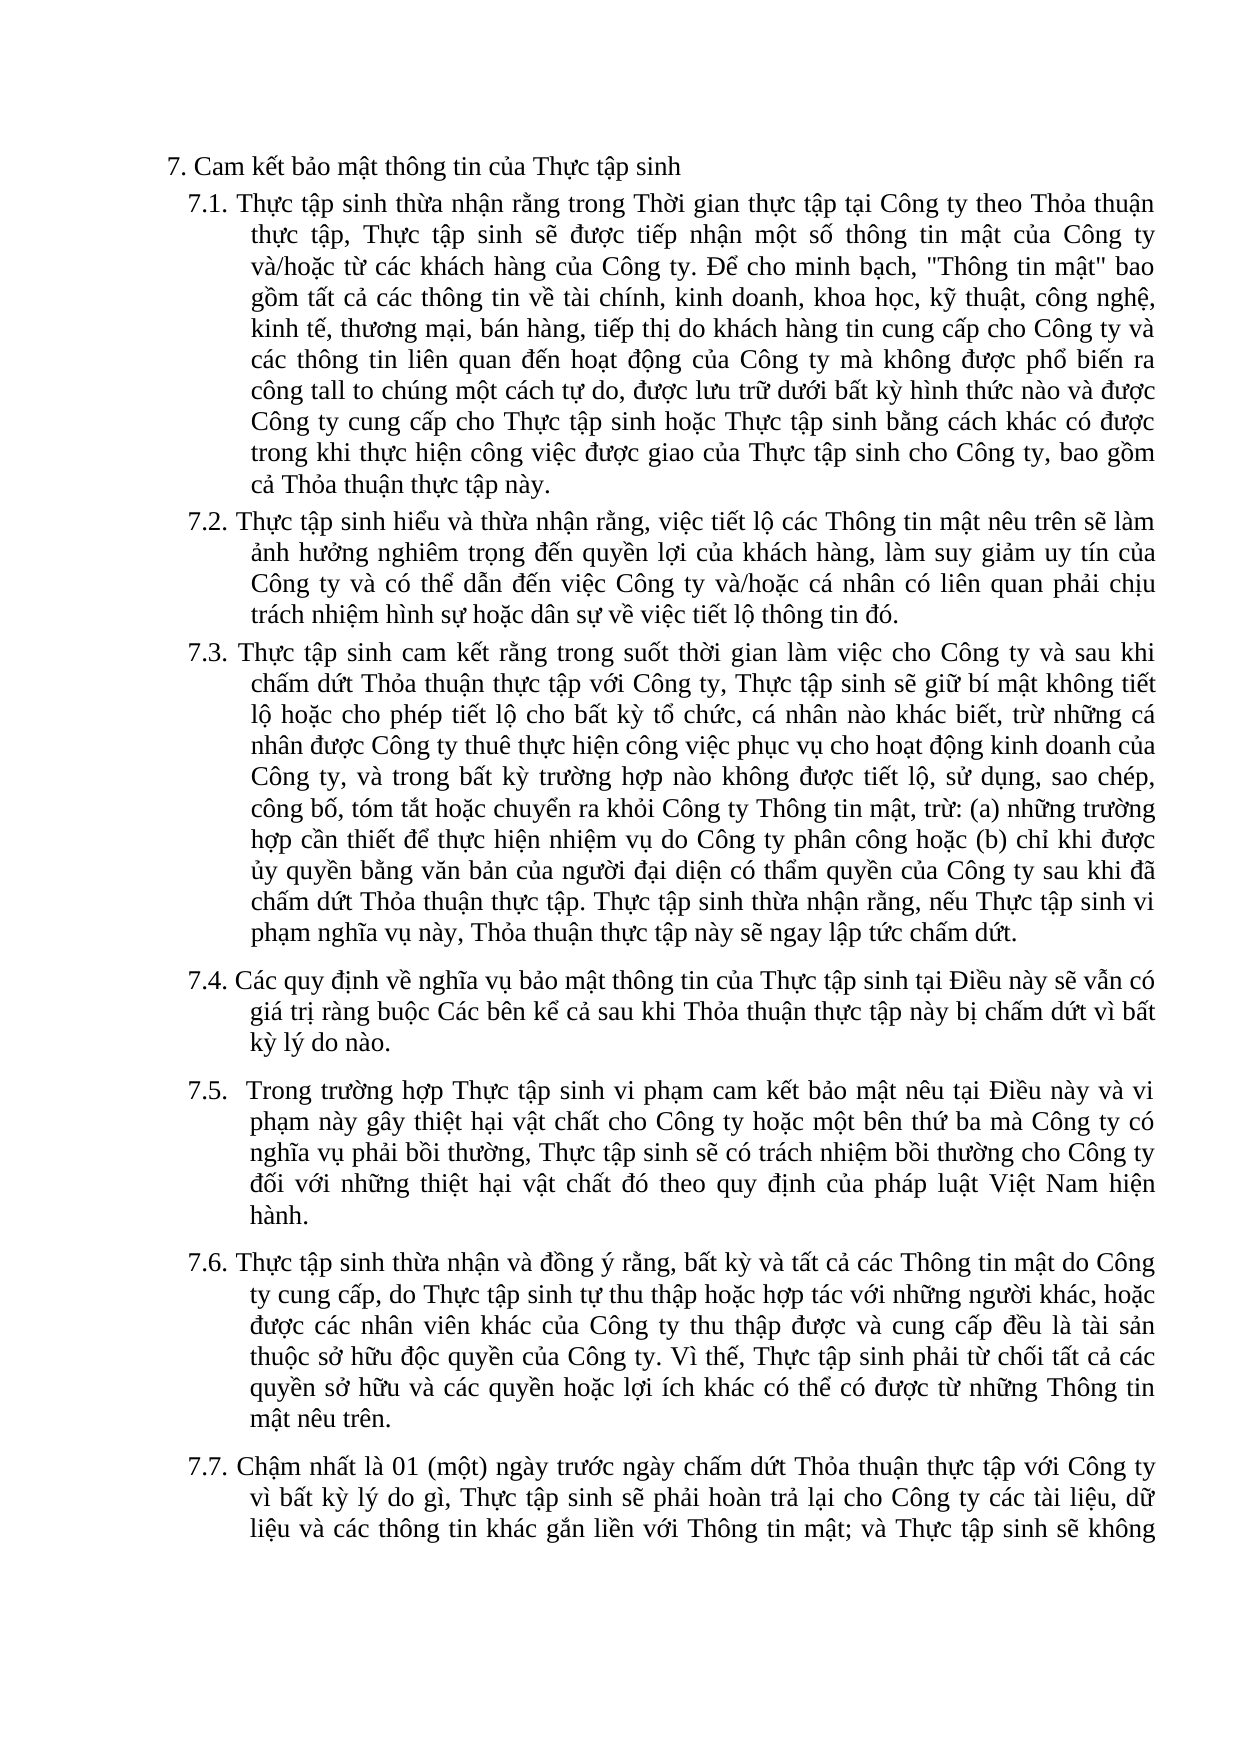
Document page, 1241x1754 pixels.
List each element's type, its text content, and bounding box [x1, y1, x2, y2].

list 7. Cam kết bảo mật thông tin của Thực tập sinh [167, 150, 1157, 181]
list 7.2. Thực tập sinh hiểu và thừa nhận rằng, việc tiết lộ các Thông tin mật nêu trên sẽ làm ảnh hưởng nghiêm trọng đến quyền lợi của khách hàng, làm suy giảm uy tín của Công ty và có thể dẫn đến việc Công ty và/hoặc cá nhân có liên quan phải chịu trách nhiệm hình sự hoặc dân sự về việc tiết lộ thông tin đó. [187, 505, 1157, 630]
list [187, 1450, 1157, 1543]
list 7.4. Các quy định về nghĩa vụ bảo mật thông tin của Thực tập sinh tại Điều này sẽ vẫn có giá trị ràng buộc Các bên kể cả sau khi Thỏa thuận thực tập này bị chấm dứt vì bất kỳ lý do nào. [187, 964, 1157, 1057]
list 7.3. Thực tập sinh cam kết rằng trong suốt thời gian làm việc cho Công ty và sau khi chấm dứt Thỏa thuận thực tập với Công ty, Thực tập sinh sẽ giữ bí mật không tiết lộ hoặc cho phép tiết lộ cho bất kỳ tổ chức, cá nhân nào khác biết, trừ những cá nhân được Công ty thuê thực hiện công việc phục vụ cho hoạt động kinh doanh của Công ty, và trong bất kỳ trường hợp nào không được tiết lộ, sử dụng, sao chép, công bố, tóm tắt hoặc chuyển ra khỏi Công ty Thông tin mật, trừ: (a) những trường hợp cần thiết để thực hiện nhiệm vụ do Công ty phân công hoặc (b) chỉ khi được ủy quyền bằng văn bản của người đại diện có thẩm quyền của Công ty sau khi đã chấm dứt Thỏa thuận thực tập. Thực tập sinh thừa nhận rằng, nếu Thực tập sinh vi phạm nghĩa vụ này, Thỏa thuận thực tập này sẽ ngay lập tức chấm dứt. [187, 636, 1157, 947]
list 7.6. Thực tập sinh thừa nhận và đồng ý rằng, bất kỳ và tất cả các Thông tin mật do Công ty cung cấp, do Thực tập sinh tự thu thập hoặc hợp tác với những người khác, hoặc được các nhân viên khác của Công ty thu thập được và cung cấp đều là tài sản thuộc sở hữu độc quyền của Công ty. Vì thế, Thực tập sinh phải từ chối tất cả các quyền sở hữu và các quyền hoặc lợi ích khác có thể có được từ những Thông tin mật nêu trên. [187, 1247, 1157, 1433]
list 7.5. Trong trường hợp Thực tập sinh vi phạm cam kết bảo mật nêu tại Điều này và vi phạm này gây thiệt hại vật chất cho Công ty hoặc một bên thứ ba mà Công ty có nghĩa vụ phải bồi thường, Thực tập sinh sẽ có trách nhiệm bồi thường cho Công ty đối với những thiệt hại vật chất đó theo quy định của pháp luật Việt Nam hiện hành. [187, 1074, 1157, 1230]
list 7.1. Thực tập sinh thừa nhận rằng trong Thời gian thực tập tại Công ty theo Thỏa thuận thực tập, Thực tập sinh sẽ được tiếp nhận một số thông tin mật của Công ty và/hoặc từ các khách hàng của Công ty. Để cho minh bạch, "Thông tin mật" bao gồm tất cả các thông tin về tài chính, kinh doanh, khoa học, kỹ thuật, công nghệ, kinh tế, thương mại, bán hàng, tiếp thị do khách hàng tin cung cấp cho Công ty và các thông tin liên quan đến hoạt động của Công ty mà không được phổ biến ra công tall to chúng một cách tự do, được lưu trữ dưới bất kỳ hình thức nào và được Công ty cung cấp cho Thực tập sinh hoặc Thực tập sinh bằng cách khác có được trong khi thực hiện công việc được giao của Thực tập sinh cho Công ty, bao gồm cả Thỏa thuận thực tập này. [187, 187, 1157, 499]
